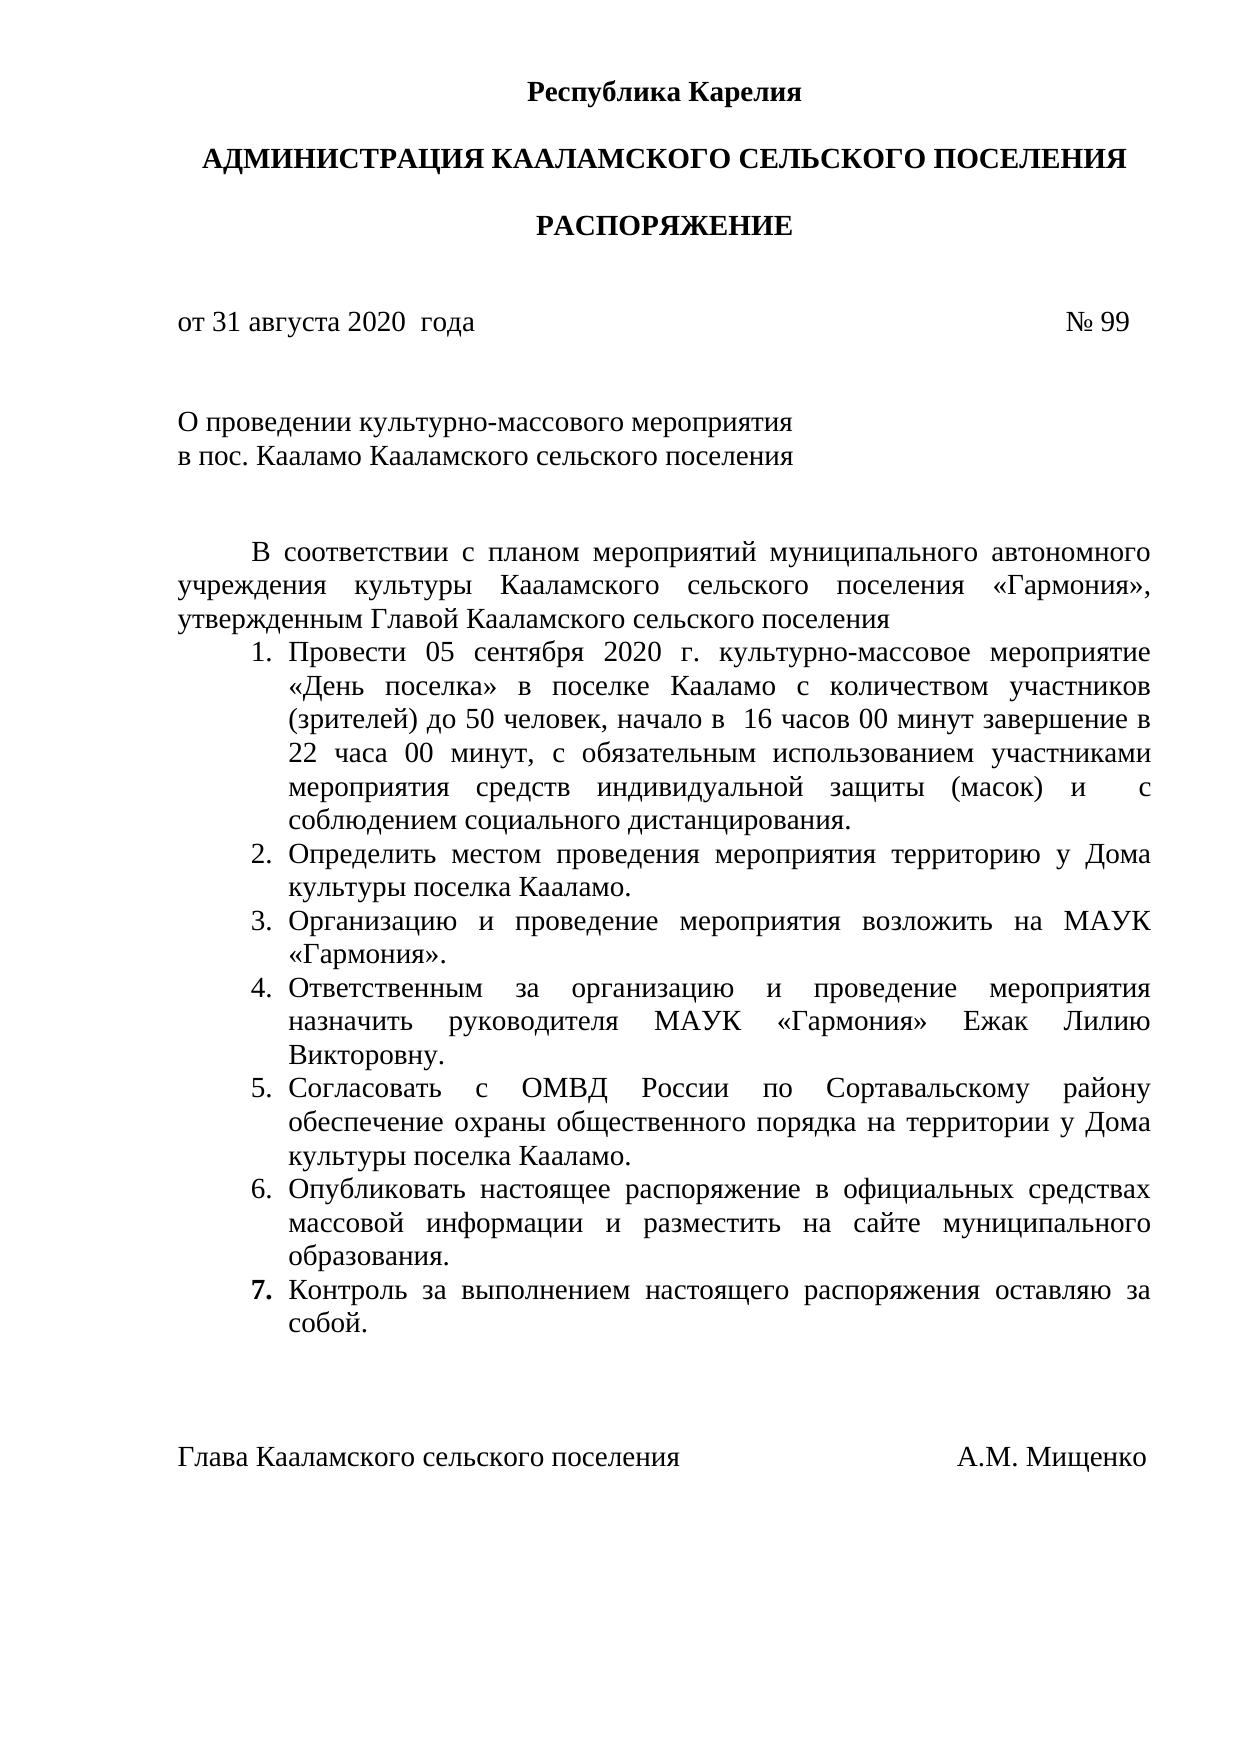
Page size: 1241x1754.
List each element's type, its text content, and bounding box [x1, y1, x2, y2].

list Контроль за выполнением настоящего распоряжения оставляю за собой. [251, 1272, 1152, 1339]
list Провести 05 сентября 2020 г. культурно-массовое мероприятие «День поселка» в поселке Кааламо с количеством участников (зрителей) до 50 человек, начало в 16 часов 00 минут завершение в 22 часа 00 минут, с обязательным использованием участниками мероприятия средств индивидуальной защиты (масок) и с соблюдением социального дистанцирования. [251, 634, 1152, 836]
list Согласовать с ОМВД России по Сортавальскому району обеспечение охраны общественного порядка на территории у Дома культуры поселка Кааламо. [251, 1071, 1152, 1171]
list Определить местом проведения мероприятия территорию у Дома культуры поселка Кааламо. [251, 836, 1152, 903]
text АДМИНИСТРАЦИЯ КААЛАМСКОГО СЕЛЬСКОГО ПОСЕЛЕНИЯ [177, 141, 1152, 174]
list Ответственным за организацию и проведение мероприятия назначить руководителя МАУК «Гармония» Ежак Лилию Викторовну. [251, 970, 1152, 1071]
text О проведении культурно-массового мероприятия [177, 404, 1152, 438]
text от 31 августа 2020 года № 99 [177, 304, 1152, 337]
list Опубликовать настоящее распоряжение в официальных средствах массовой информации и разместить на сайте муниципального образования. [251, 1171, 1152, 1272]
text Глава Кааламского сельского поселения А.М. Мищенко [177, 1439, 1152, 1473]
text В соответствии с планом мероприятий муниципального автономного учреждения культуры Кааламского сельского поселения «Гармония», утвержденным Главой Кааламского сельского поселения [177, 534, 1152, 634]
text Республика Карелия [177, 74, 1152, 107]
list Организацию и проведение мероприятия возложить на МАУК «Гармония». [251, 903, 1152, 970]
text в пос. Кааламо Кааламского сельского поселения [177, 438, 1152, 472]
text РАСПОРЯЖЕНИЕ [177, 208, 1152, 242]
